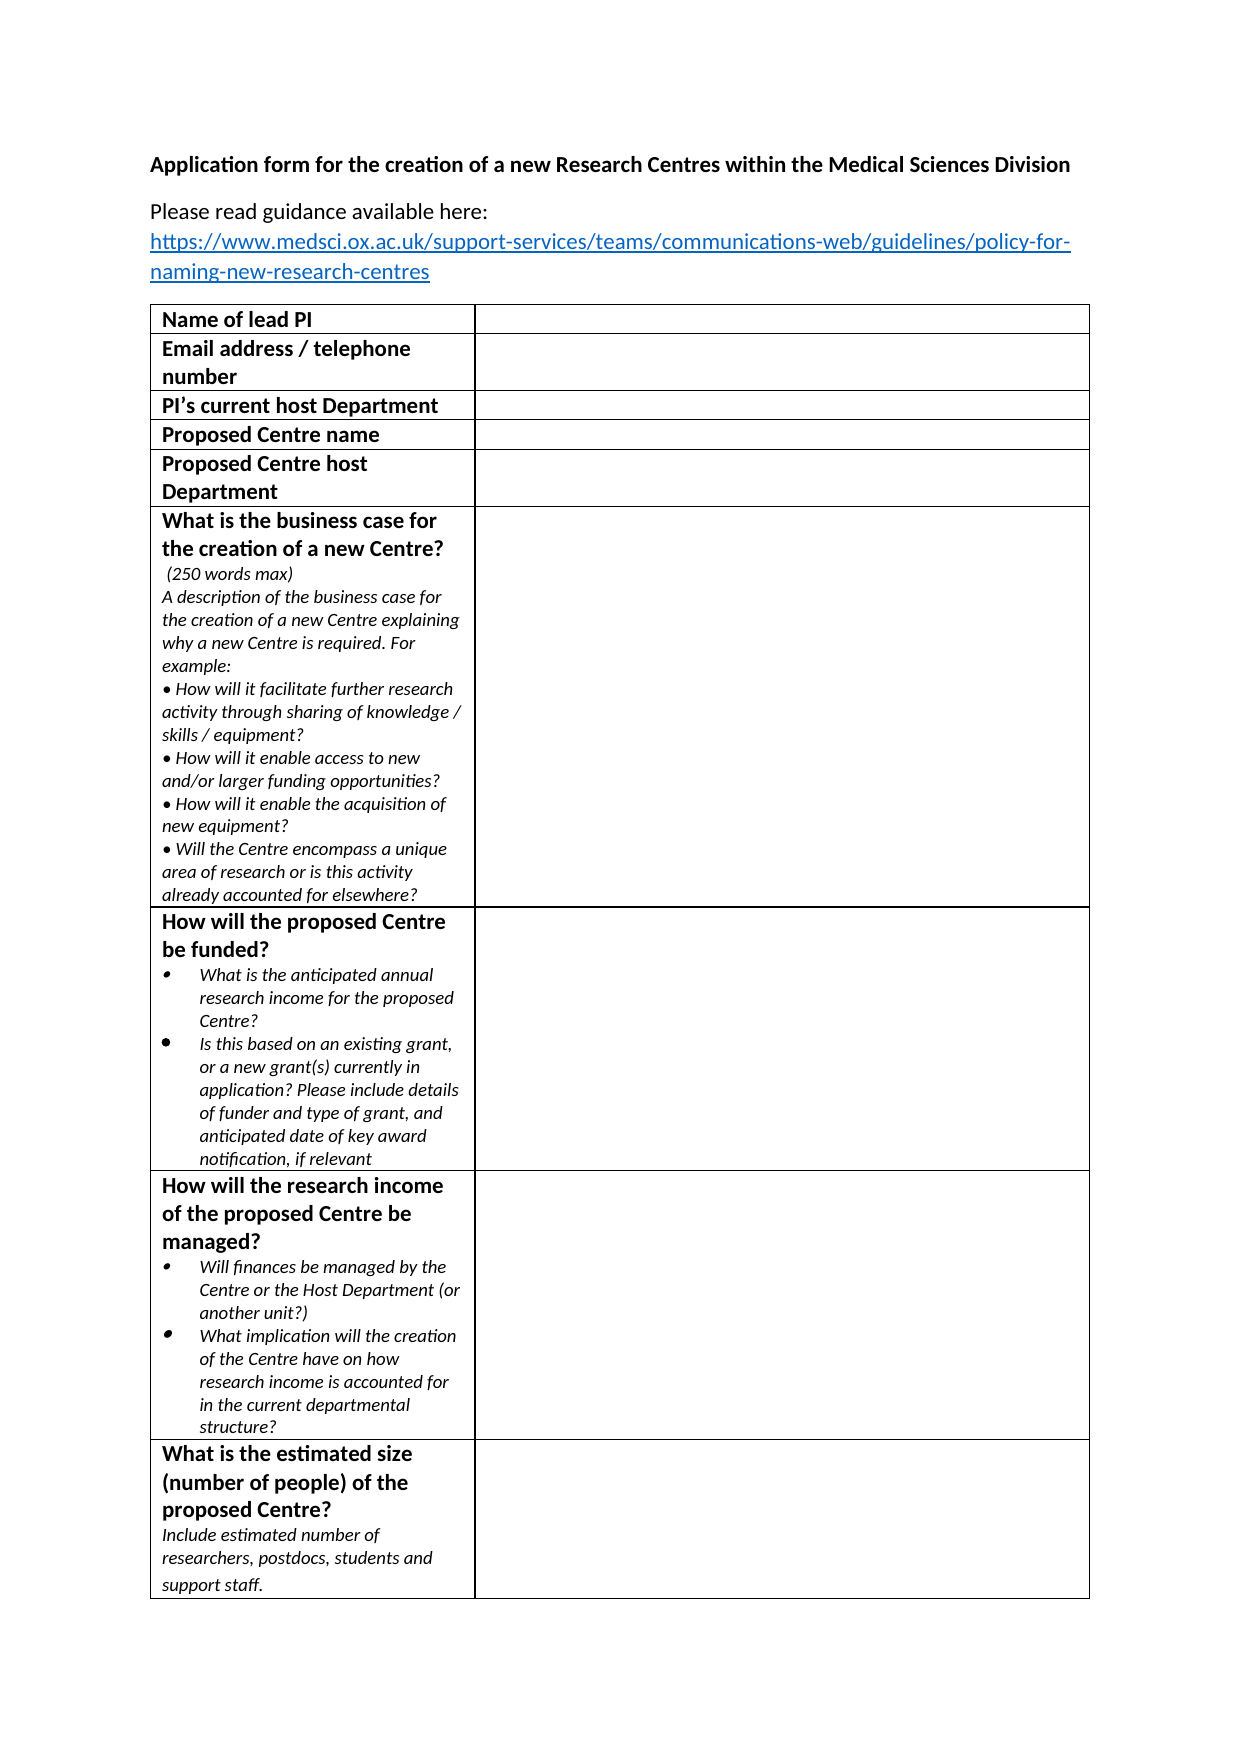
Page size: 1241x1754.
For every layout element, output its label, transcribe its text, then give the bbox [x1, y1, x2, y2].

text Please read guidance available here: https://www.medsci.ox.ac.uk/support-services/teams/communications-web/guidelines/policy-for-naming-new-research-centres [150, 197, 1090, 285]
table_cell How will the research income of the proposed Centre be managed? Will finances be managed by the Centre or the Host Department (or another unit?) What implication will the creation of the Centre have on how research income is accounted for in the current departmental structure? [151, 1171, 474, 1438]
table_cell Proposed Centre host Department [151, 450, 474, 506]
table_cell [476, 391, 1089, 419]
text Application form for the creation of a new Research Centres within the Medical Sciences Division [150, 150, 1090, 178]
table_cell [476, 1440, 1089, 1597]
table_cell Proposed Centre name [151, 420, 474, 448]
table_cell PI’s current host Department [151, 391, 474, 419]
table_cell Email address / telephone number [151, 334, 474, 390]
table_cell [476, 420, 1089, 448]
table_cell [476, 334, 1089, 390]
table_header Name of lead PI [151, 305, 474, 333]
table_cell [476, 450, 1089, 506]
table_cell [476, 507, 1089, 906]
table_cell What is the estimated size (number of people) of the proposed Centre? Include estimated number of researchers, postdocs, students and support staff. [151, 1440, 474, 1597]
table_cell [476, 908, 1089, 1170]
table_cell How will the proposed Centre be funded? What is the anticipated annual research income for the proposed Centre? Is this based on an existing grant, or a new grant(s) currently in application? Please include details of funder and type of grant, and anticipated date of key award notification, if relevant [151, 908, 474, 1170]
table_cell [476, 1171, 1089, 1438]
table_cell What is the business case for the creation of a new Centre? (250 words max) A description of the business case for the creation of a new Centre explaining why a new Centre is required. For example: • How will it facilitate further research activity through sharing of knowledge / skills / equipment? • How will it enable access to new and/or larger funding opportunities? • How will it enable the acquisition of new equipment? • Will the Centre encompass a unique area of research or is this activity already accounted for elsewhere? [151, 507, 474, 906]
table_header [476, 305, 1089, 333]
